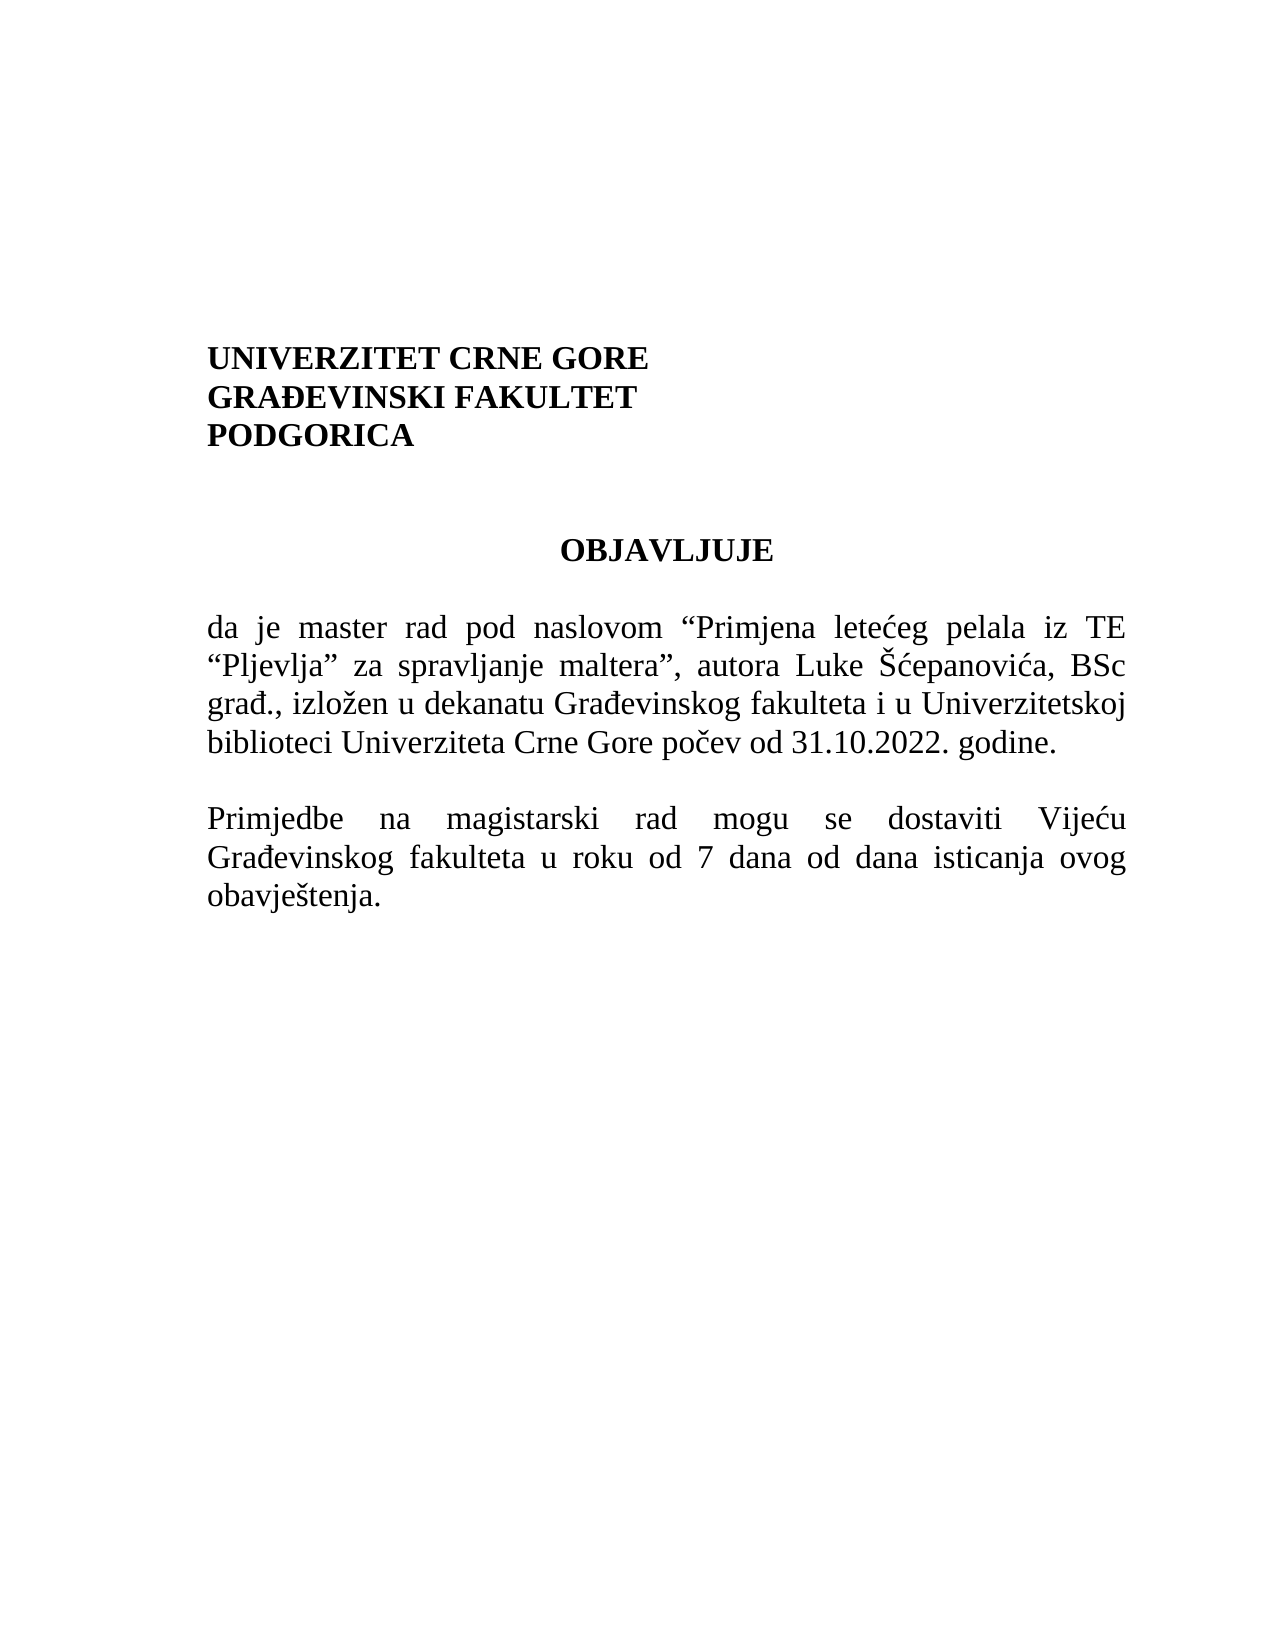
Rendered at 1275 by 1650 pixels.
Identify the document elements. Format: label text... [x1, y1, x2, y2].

text da je master rad pod naslovom “Primjena letećeg pelala iz TE “Pljevlja” za spravljanje maltera”, autora Luke Šćepanovića, BSc građ., izložen u dekanatu Građevinskog fakulteta i u Univerzitetskoj biblioteci Univerziteta Crne Gore počev od 31.10.2022. godine. [207, 607, 1127, 760]
text UNIVERZITET CRNE GORE [207, 338, 1127, 377]
text GRAĐEVINSKI FAKULTET [207, 377, 1127, 415]
text OBJAVLJUJE [207, 530, 1127, 568]
text Primjedbe na magistarski rad mogu se dostaviti Vijeću Građevinskog fakulteta u roku od 7 dana od dana isticanja ovog obavještenja. [207, 798, 1127, 913]
text PODGORICA [207, 415, 1127, 453]
